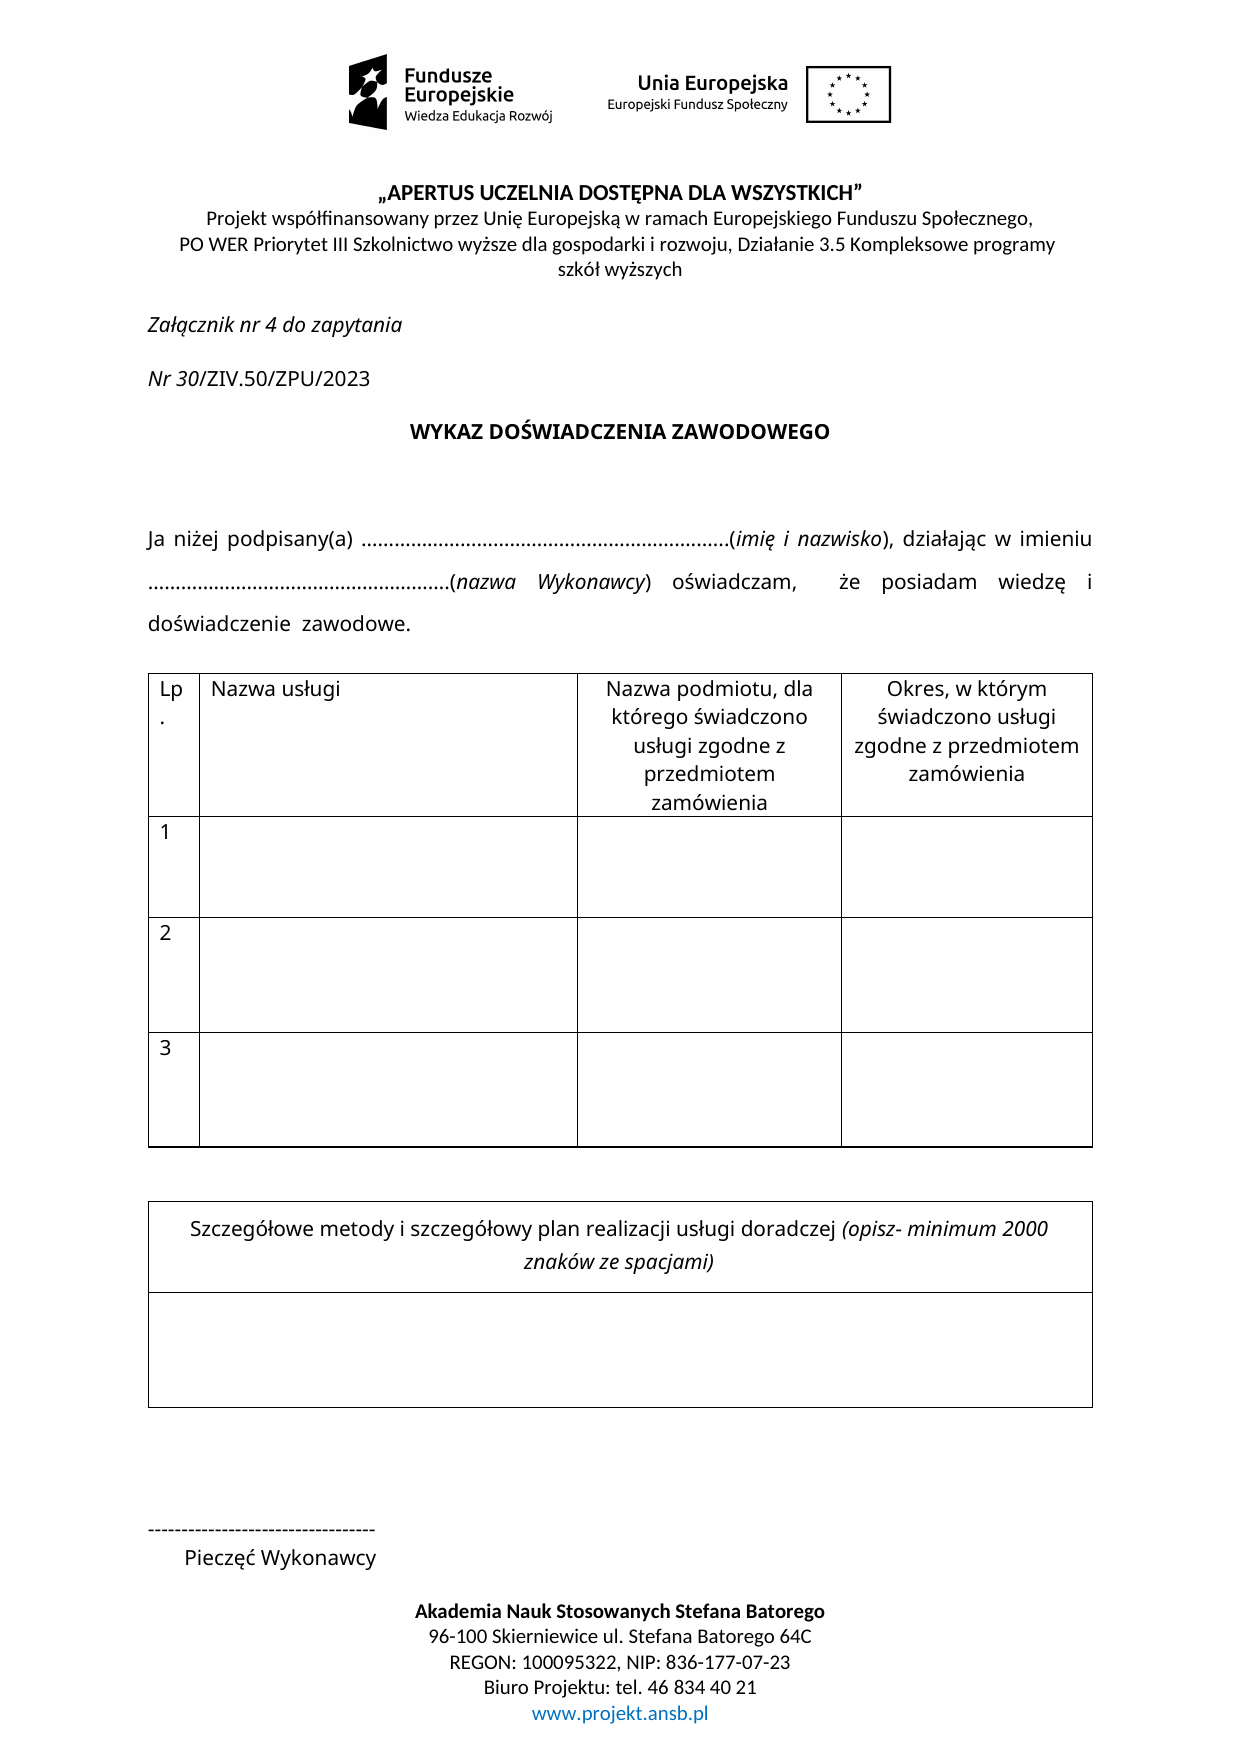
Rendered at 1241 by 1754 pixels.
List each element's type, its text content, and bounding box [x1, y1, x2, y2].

text Załącznik nr 4 do zapytania [148, 311, 1093, 339]
table_cell [842, 918, 1092, 1032]
list ---------------------------------- [148, 1514, 1093, 1543]
table_cell 3 [149, 1033, 199, 1146]
table_header Okres, w którym świadczono usługi zgodne z przedmiotem zamówienia [842, 674, 1092, 816]
table_cell [842, 1033, 1092, 1146]
table_cell [578, 1033, 841, 1146]
table_cell [578, 918, 841, 1032]
table_header Lp. [149, 674, 199, 816]
text Ja niżej podpisany(a) ……………………………………………………..…..(imię i nazwisko), działając w imieniu ……………………………………………….(nazwa Wykonawcy) oświadczam, że posiadam wiedzę i doświadczenie zawodowe. [148, 524, 1093, 638]
table_cell 2 [149, 918, 199, 1032]
table_cell [200, 918, 577, 1032]
table_cell [200, 1033, 577, 1146]
table_cell 1 [149, 817, 199, 917]
text wykaz doświadczenia zawodowegO [148, 417, 1093, 446]
table_cell [578, 817, 841, 917]
list Pieczęć Wykonawcy [162, 1543, 1093, 1571]
text Nr 30/ZIV.50/ZPU/2023 [148, 364, 1093, 392]
table_header Szczegółowe metody i szczegółowy plan realizacji usługi doradczej (opisz- minimum 2000 znaków ze spacjami) [149, 1202, 1092, 1292]
table_cell [200, 817, 577, 917]
table_header Nazwa usługi [200, 674, 577, 816]
table_cell [149, 1293, 1092, 1407]
table_header Nazwa podmiotu, dla którego świadczono usługi zgodne z przedmiotem zamówienia [578, 674, 841, 816]
table_cell [842, 817, 1092, 917]
picture [330, 35, 910, 149]
